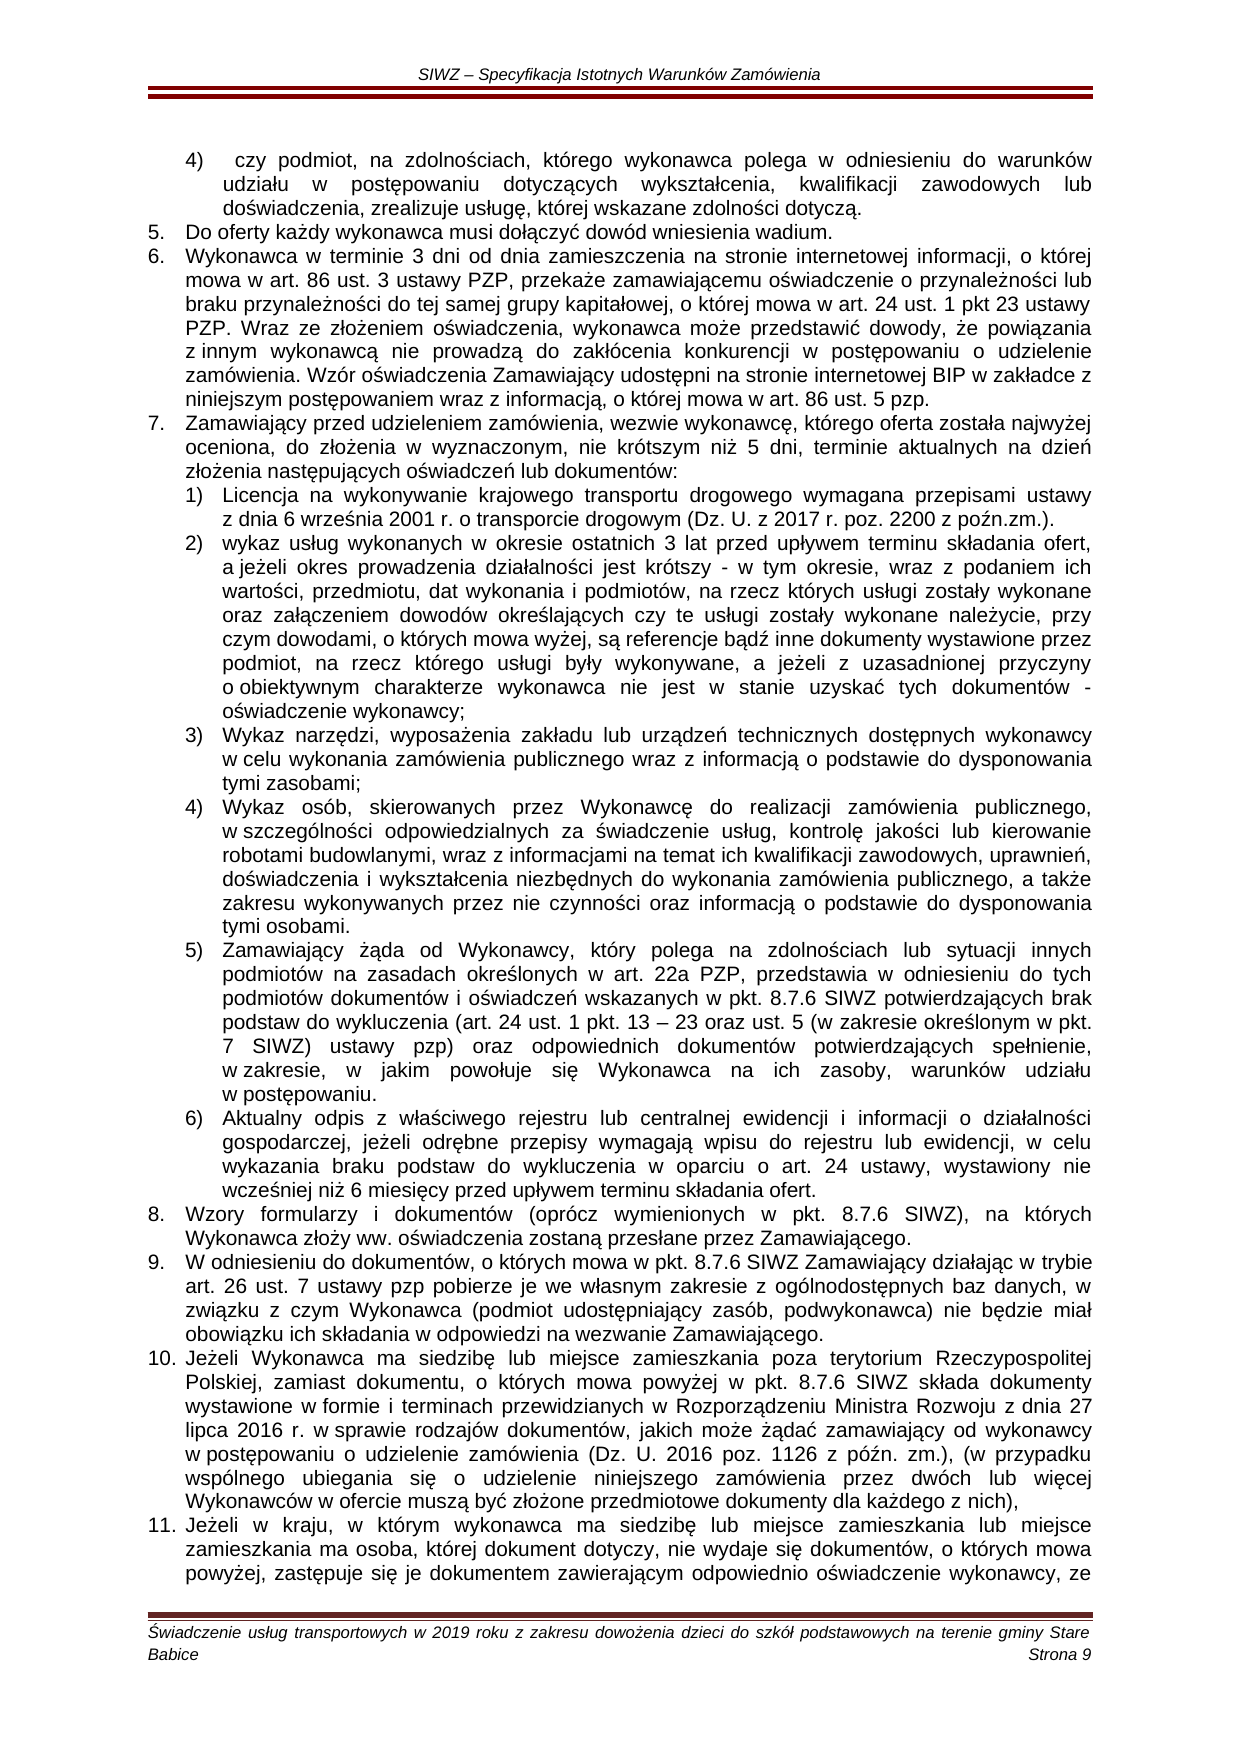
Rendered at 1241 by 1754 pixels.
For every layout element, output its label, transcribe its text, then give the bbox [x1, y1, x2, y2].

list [148, 1513, 1093, 1585]
list Wzory formularzy i dokumentów (oprócz wymienionych w pkt. 8.7.6 SIWZ), na których Wykonawca złoży ww. oświadczenia zostaną przesłane przez Zamawiającego. [148, 1202, 1093, 1250]
list wykaz usług wykonanych w okresie ostatnich 3 lat przed upływem terminu składania ofert, a jeżeli okres prowadzenia działalności jest krótszy - w tym okresie, wraz z podaniem ich wartości, przedmiotu, dat wykonania i podmiotów, na rzecz których usługi zostały wykonane oraz załączeniem dowodów określających czy te usługi zostały wykonane należycie, przy czym dowodami, o których mowa wyżej, są referencje bądź inne dokumenty wystawione przez podmiot, na rzecz którego usługi były wykonywane, a jeżeli z uzasadnionej przyczyny o obiektywnym charakterze wykonawca nie jest w stanie uzyskać tych dokumentów - oświadczenie wykonawcy; [185, 531, 1093, 723]
list Aktualny odpis z właściwego rejestru lub centralnej ewidencji i informacji o działalności gospodarczej, jeżeli odrębne przepisy wymagają wpisu do rejestru lub ewidencji, w celu wykazania braku podstaw do wykluczenia w oparciu o art. 24 ustawy, wystawiony nie wcześniej niż 6 miesięcy przed upływem terminu składania ofert. [185, 1106, 1093, 1202]
list W odniesieniu do dokumentów, o których mowa w pkt. 8.7.6 SIWZ Zamawiający działając w trybie art. 26 ust. 7 ustawy pzp pobierze je we własnym zakresie z ogólnodostępnych baz danych, w związku z czym Wykonawca (podmiot udostępniający zasób, podwykonawca) nie będzie miał obowiązku ich składania w odpowiedzi na wezwanie Zamawiającego. [148, 1250, 1093, 1346]
list Wykonawca w terminie 3 dni od dnia zamieszczenia na stronie internetowej informacji, o której mowa w art. 86 ust. 3 ustawy PZP, przekaże zamawiającemu oświadczenie o przynależności lub braku przynależności do tej samej grupy kapitałowej, o której mowa w art. 24 ust. 1 pkt 23 ustawy PZP. Wraz ze złożeniem oświadczenia, wykonawca może przedstawić dowody, że powiązania z innym wykonawcą nie prowadzą do zakłócenia konkurencji w postępowaniu o udzielenie zamówienia. Wzór oświadczenia Zamawiający udostępni na stronie internetowej BIP w zakładce z niniejszym postępowaniem wraz z informacją, o której mowa w art. 86 ust. 5 pzp. [148, 243, 1093, 411]
list Jeżeli Wykonawca ma siedzibę lub miejsce zamieszkania poza terytorium Rzeczypospolitej Polskiej, zamiast dokumentu, o których mowa powyżej w pkt. 8.7.6 SIWZ składa dokumenty wystawione w formie i terminach przewidzianych w Rozporządzeniu Ministra Rozwoju z dnia 27 lipca 2016 r. w sprawie rodzajów dokumentów, jakich może żądać zamawiający od wykonawcy w postępowaniu o udzielenie zamówienia (Dz. U. 2016 poz. 1126 z późn. zm.), (w przypadku wspólnego ubiegania się o udzielenie niniejszego zamówienia przez dwóch lub więcej Wykonawców w ofercie muszą być złożone przedmiotowe dokumenty dla każdego z nich), [148, 1346, 1093, 1513]
list Zamawiający przed udzieleniem zamówienia, wezwie wykonawcę, którego oferta została najwyżej oceniona, do złożenia w wyznaczonym, nie krótszym niż 5 dni, terminie aktualnych na dzień złożenia następujących oświadczeń lub dokumentów: [148, 411, 1093, 483]
list Wykaz narzędzi, wyposażenia zakładu lub urządzeń technicznych dostępnych wykonawcy w celu wykonania zamówienia publicznego wraz z informacją o podstawie do dysponowania tymi zasobami; [185, 723, 1093, 794]
list Zamawiający żąda od Wykonawcy, który polega na zdolnościach lub sytuacji innych podmiotów na zasadach określonych w art. 22a PZP, przedstawia w odniesieniu do tych podmiotów dokumentów i oświadczeń wskazanych w pkt. 8.7.6 SIWZ potwierdzających brak podstaw do wykluczenia (art. 24 ust. 1 pkt. 13 – 23 oraz ust. 5 (w zakresie określonym w pkt. 7 SIWZ) ustawy pzp) oraz odpowiednich dokumentów potwierdzających spełnienie, w zakresie, w jakim powołuje się Wykonawca na ich zasoby, warunków udziału w postępowaniu. [185, 938, 1093, 1106]
list Licencja na wykonywanie krajowego transportu drogowego wymagana przepisami ustawy z dnia 6 września 2001 r. o transporcie drogowym (Dz. U. z 2017 r. poz. 2200 z poźn.zm.). [185, 483, 1093, 531]
list Do oferty każdy wykonawca musi dołączyć dowód wniesienia wadium. [148, 219, 1093, 243]
list czy podmiot, na zdolnościach, którego wykonawca polega w odniesieniu do warunków udziału w postępowaniu dotyczących wykształcenia, kwalifikacji zawodowych lub doświadczenia, zrealizuje usługę, której wskazane zdolności dotyczą. [185, 148, 1093, 219]
list Wykaz osób, skierowanych przez Wykonawcę do realizacji zamówienia publicznego, w szczególności odpowiedzialnych za świadczenie usług, kontrolę jakości lub kierowanie robotami budowlanymi, wraz z informacjami na temat ich kwalifikacji zawodowych, uprawnień, doświadczenia i wykształcenia niezbędnych do wykonania zamówienia publicznego, a także zakresu wykonywanych przez nie czynności oraz informacją o podstawie do dysponowania tymi osobami. [185, 794, 1093, 938]
